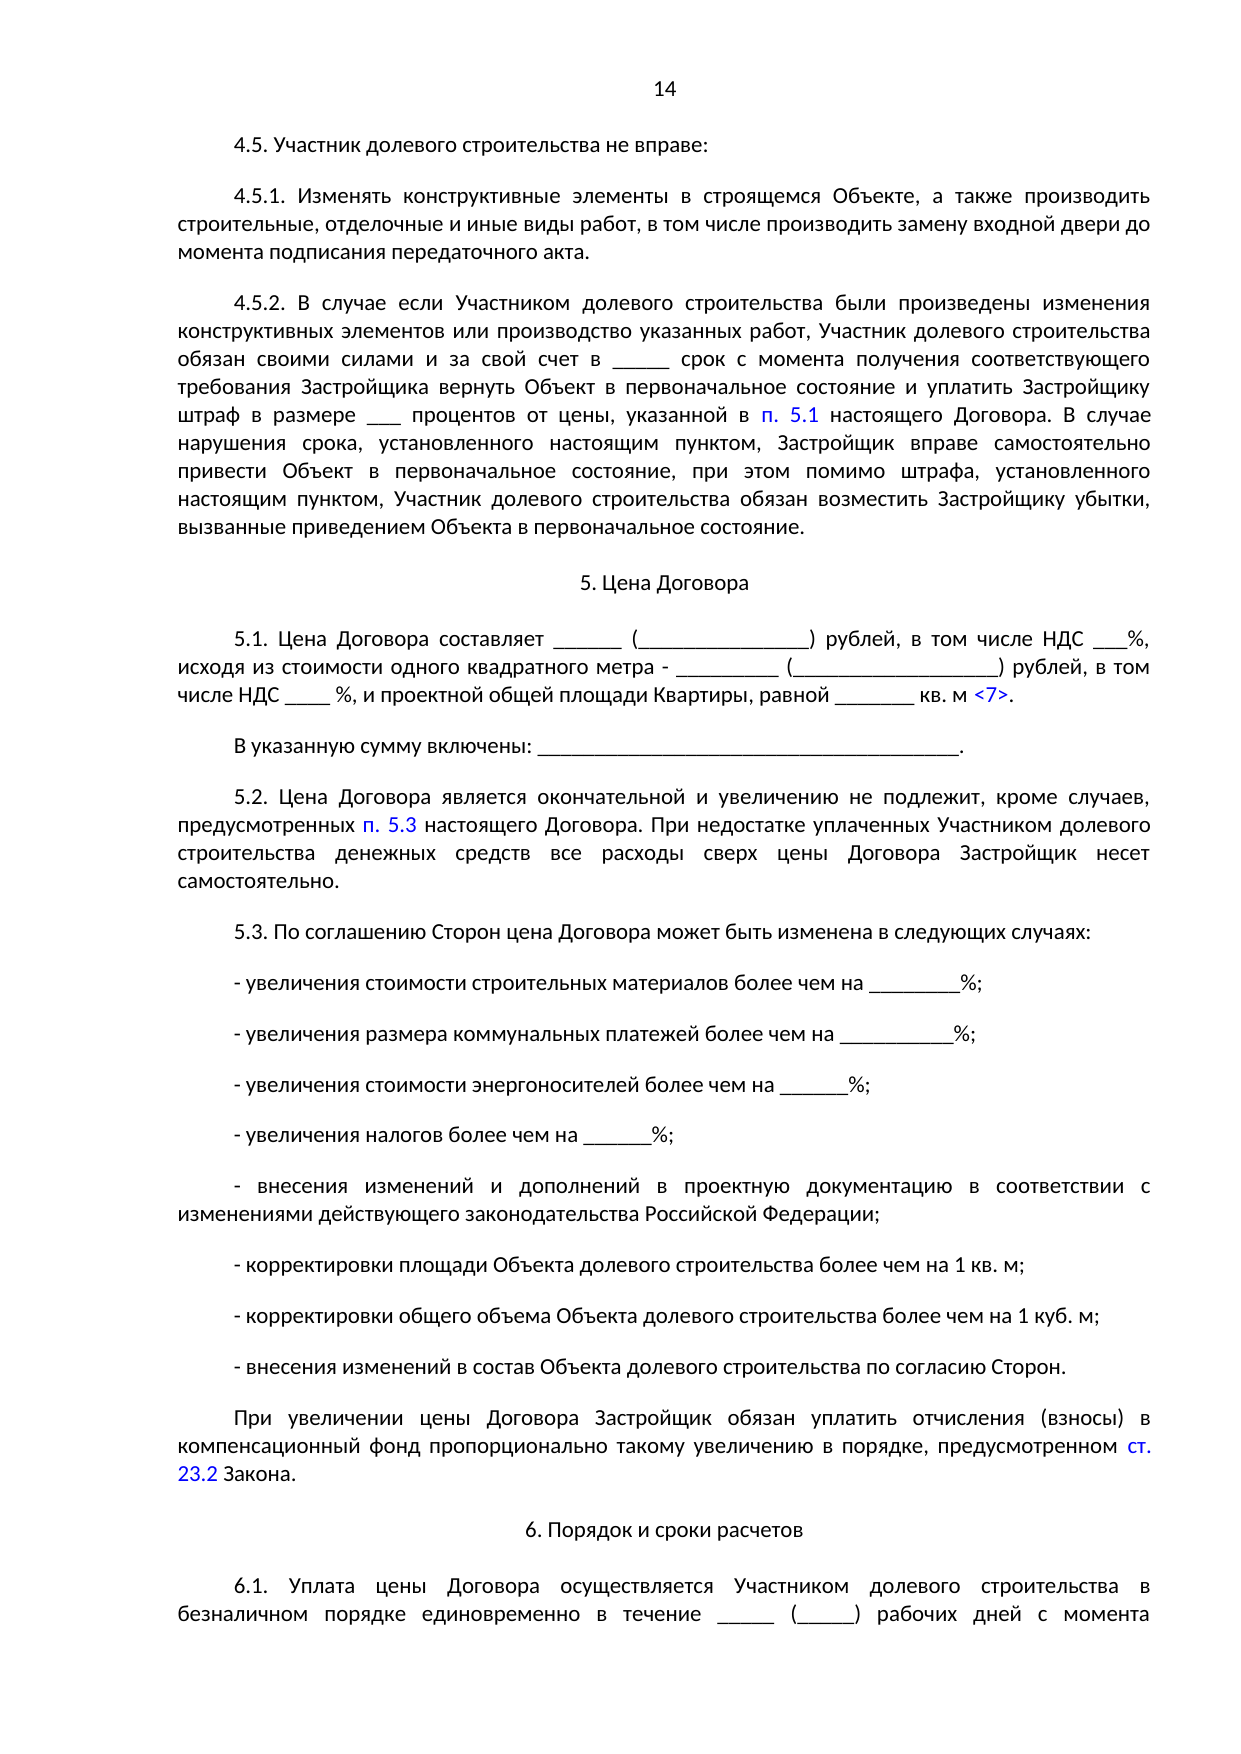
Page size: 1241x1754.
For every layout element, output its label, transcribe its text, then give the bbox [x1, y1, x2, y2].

text - увеличения налогов более чем на ______%; [177, 1121, 1152, 1149]
text - корректировки общего объема Объекта долевого строительства более чем на 1 куб. м; [177, 1301, 1152, 1329]
text 5.1. Цена Договора составляет ______ (_______________) рублей, в том числе НДС ___%, исходя из стоимости одного квадратного метра - _________ (__________________) рублей, в том числе НДС ____ %, и проектной общей площади Квартиры, равной _______ кв. м <7>. [177, 624, 1152, 708]
text 5.2. Цена Договора является окончательной и увеличению не подлежит, кроме случаев, предусмотренных п. 5.3 настоящего Договора. При недостатке уплаченных Участником долевого строительства денежных средств все расходы сверх цены Договора Застройщик несет самостоятельно. [177, 782, 1152, 894]
text - увеличения стоимости энергоносителей более чем на ______%; [177, 1070, 1152, 1098]
text В указанную сумму включены: _____________________________________. [177, 731, 1152, 759]
text При увеличении цены Договора Застройщик обязан уплатить отчисления (взносы) в компенсационный фонд пропорционально такому увеличению в порядке, предусмотренном ст. 23.2 Закона. [177, 1403, 1152, 1487]
text 4.5.1. Изменять конструктивные элементы в строящемся Объекте, а также производить строительные, отделочные и иные виды работ, в том числе производить замену входной двери до момента подписания передаточного акта. [177, 181, 1152, 265]
text - внесения изменений в состав Объекта долевого строительства по согласию Сторон. [177, 1352, 1152, 1380]
text - внесения изменений и дополнений в проектную документацию в соответствии с изменениями действующего законодательства Российской Федерации; [177, 1172, 1152, 1228]
text - корректировки площади Объекта долевого строительства более чем на 1 кв. м; [177, 1251, 1152, 1278]
text - увеличения размера коммунальных платежей более чем на __________%; [177, 1019, 1152, 1047]
text 5.3. По соглашению Сторон цена Договора может быть изменена в следующих случаях: [177, 917, 1152, 945]
text 5. Цена Договора [177, 568, 1152, 596]
text 6. Порядок и сроки расчетов [177, 1515, 1152, 1543]
text 4.5.2. В случае если Участником долевого строительства были произведены изменения конструктивных элементов или производство указанных работ, Участник долевого строительства обязан своими силами и за свой счет в _____ срок с момента получения соответствующего требования Застройщика вернуть Объект в первоначальное состояние и уплатить Застройщику штраф в размере ___ процентов от цены, указанной в п. 5.1 настоящего Договора. В случае нарушения срока, установленного настоящим пунктом, Застройщик вправе самостоятельно привести Объект в первоначальное состояние, при этом помимо штрафа, установленного настоящим пунктом, Участник долевого строительства обязан возместить Застройщику убытки, вызванные приведением Объекта в первоначальное состояние. [177, 288, 1152, 540]
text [177, 1571, 1152, 1627]
text 4.5. Участник долевого строительства не вправе: [177, 130, 1152, 158]
text - увеличения стоимости строительных материалов более чем на ________%; [177, 968, 1152, 996]
